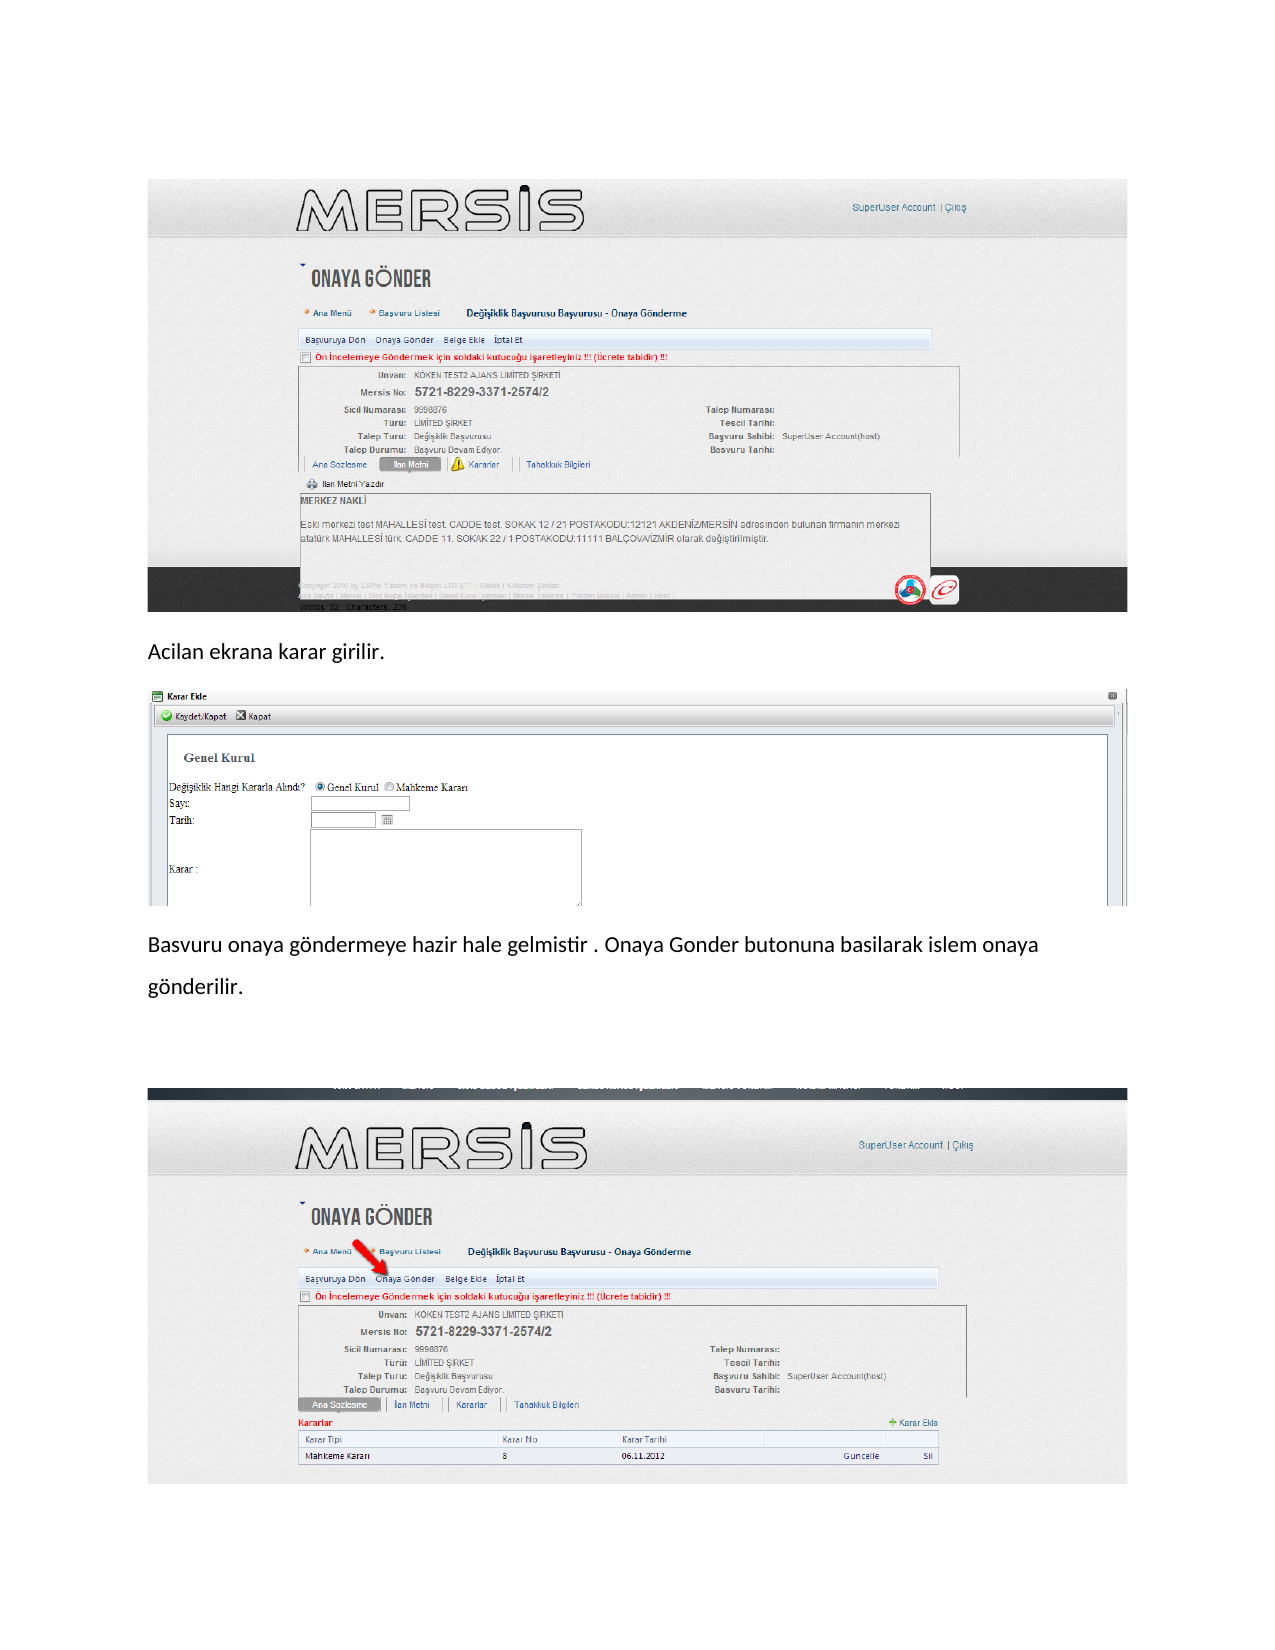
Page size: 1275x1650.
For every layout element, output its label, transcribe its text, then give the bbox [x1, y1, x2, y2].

picture [147, 1088, 1128, 1484]
picture [147, 689, 1128, 906]
text Basvuru onaya göndermeye hazir hale gelmistir . Onaya Gonder butonuna basilarak islem onaya gönderilir. [148, 930, 1127, 1000]
text Acilan ekrana karar girilir. [148, 637, 1127, 665]
picture [147, 179, 1128, 612]
